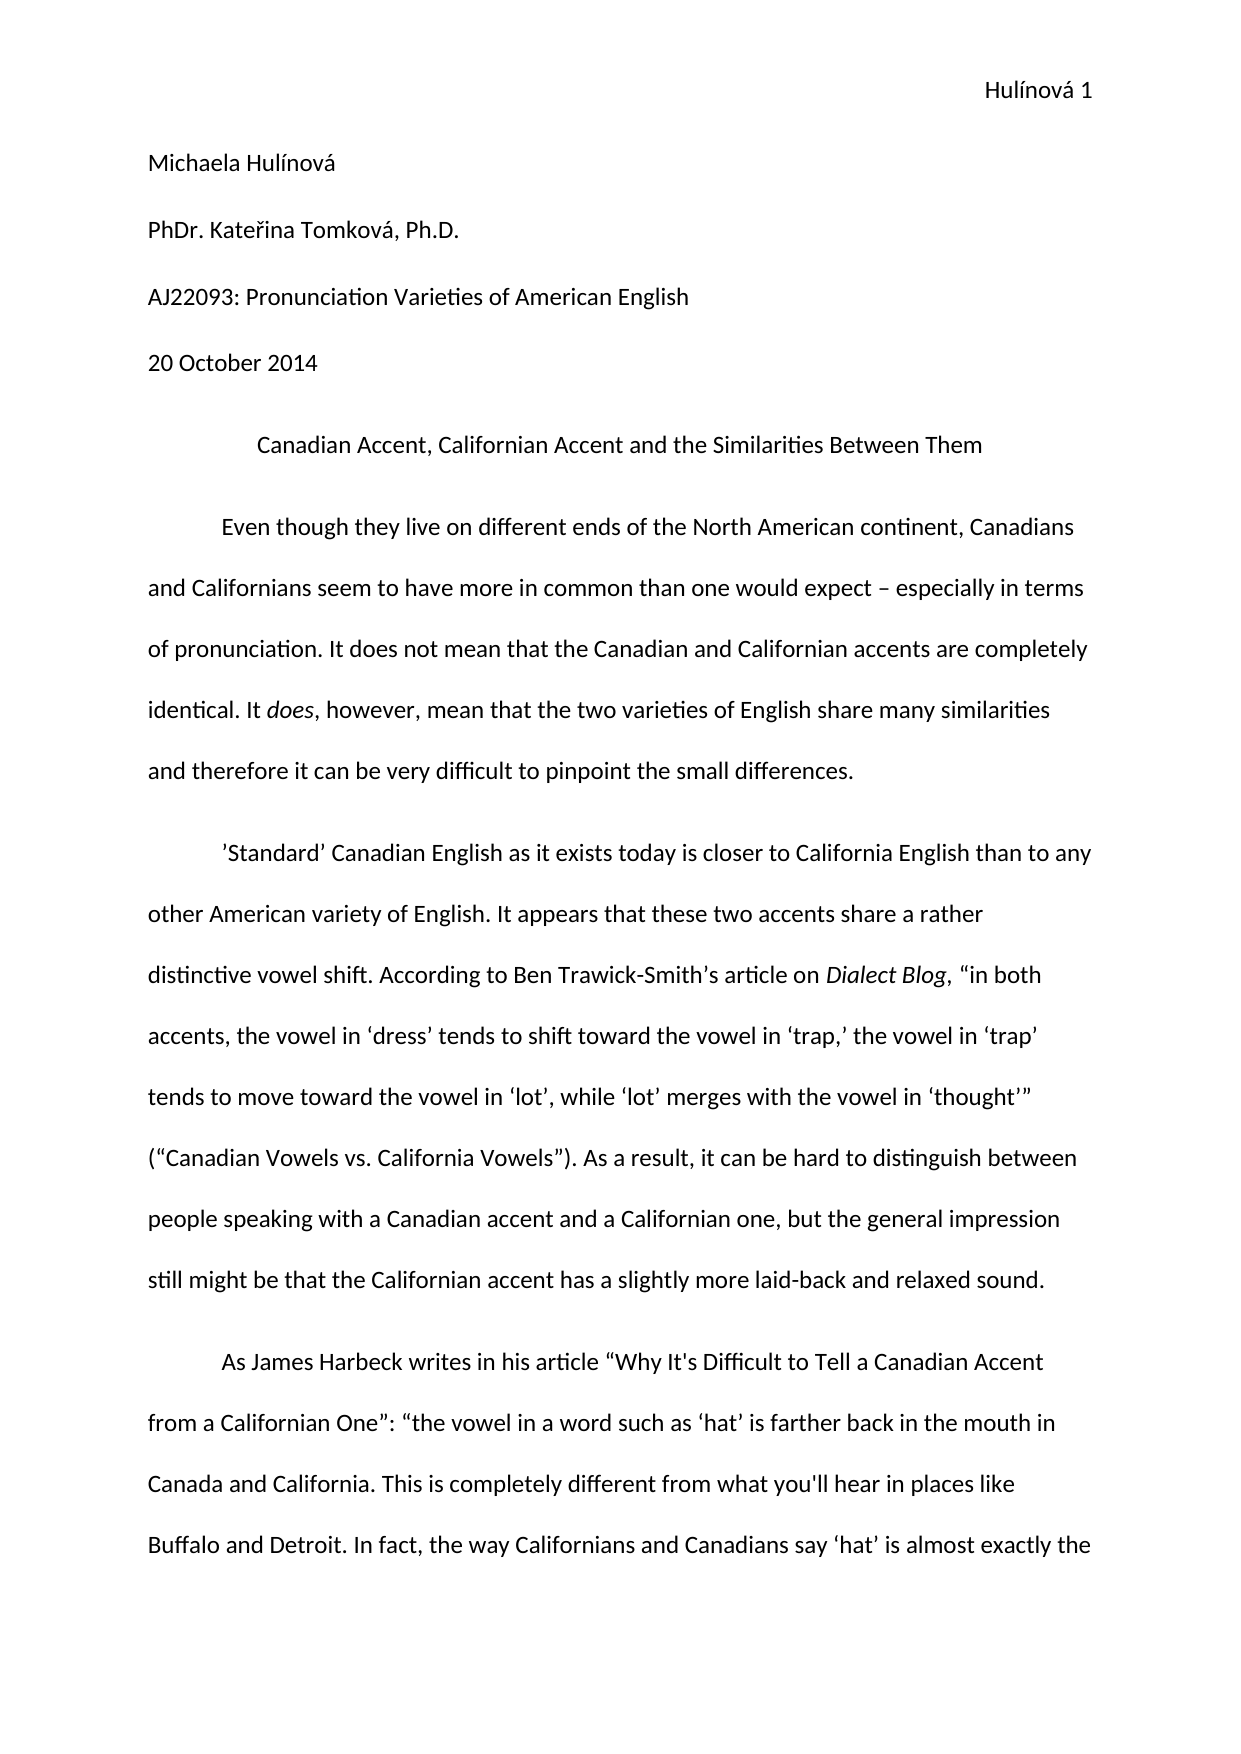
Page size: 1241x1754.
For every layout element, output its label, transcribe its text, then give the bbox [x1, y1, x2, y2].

text 20 October 2014 [148, 347, 1093, 378]
text AJ22093: Pronunciation Varieties of American English [148, 281, 1093, 311]
text ’Standard’ Canadian English as it exists today is closer to California English than to any other American variety of English. It appears that these two accents share a rather distinctive vowel shift. According to Ben Trawick-Smith’s article on Dialect Blog, “in both accents, the vowel in ‘dress’ tends to shift toward the vowel in ‘trap,’ the vowel in ‘trap’ tends to move toward the vowel in ‘lot’, while ‘lot’ merges with the vowel in ‘thought’” (“Canadian Vowels vs. California Vowels”). As a result, it can be hard to distinguish between people speaking with a Canadian accent and a Californian one, but the general impression still might be that the Californian accent has a slightly more laid-back and relaxed sound. [148, 837, 1093, 1295]
text Even though they live on different ends of the North American continent, Canadians and Californians seem to have more in common than one would expect – especially in terms of pronunciation. It does not mean that the Canadian and Californian accents are completely identical. It does, however, mean that the two varieties of English share many similarities and therefore it can be very difficult to pinpoint the small differences. [148, 511, 1093, 786]
text Canadian Accent, Californian Accent and the Similarities Between Them [148, 429, 1093, 460]
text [148, 1346, 1093, 1560]
text PhDr. Kateřina Tomková, Ph.D. [148, 214, 1093, 245]
text Michaela Hulínová [148, 148, 1093, 178]
